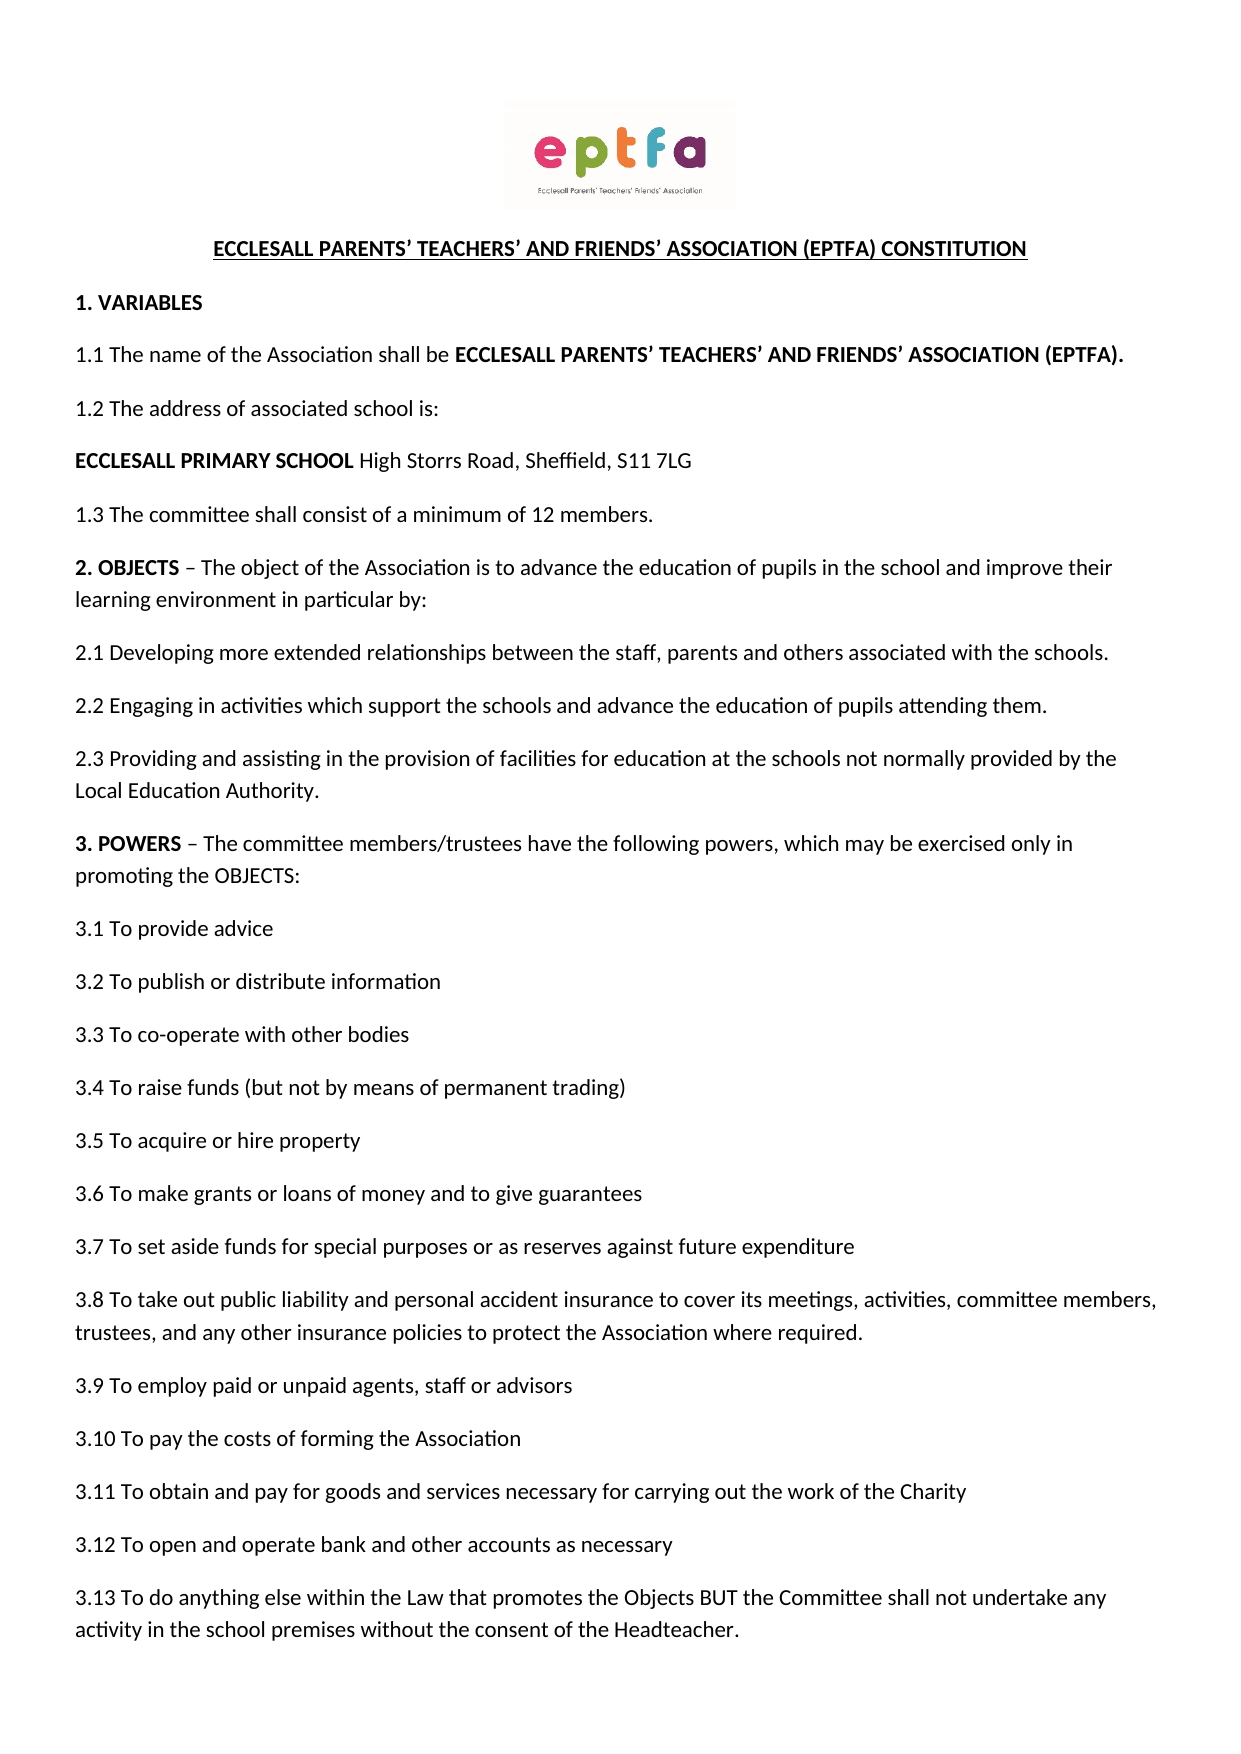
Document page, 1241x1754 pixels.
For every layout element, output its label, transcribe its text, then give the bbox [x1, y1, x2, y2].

text 3.3 To co-operate with other bodies [75, 1020, 1165, 1048]
text 3.11 To obtain and pay for goods and services necessary for carrying out the work of the Charity [75, 1477, 1165, 1505]
text 2. OBJECTS – The object of the Association is to advance the education of pupils in the school and improve their learning environment in particular by: [75, 553, 1165, 613]
text 2.3 Providing and assisting in the provision of facilities for education at the schools not normally provided by the Local Education Authority. [75, 744, 1165, 804]
text 3.8 To take out public liability and personal accident insurance to cover its meetings, activities, committee members, trustees, and any other insurance policies to protect the Association where required. [75, 1286, 1165, 1346]
text 1. VARIABLES [75, 288, 1165, 316]
text 2.1 Developing more extended relationships between the staff, parents and others associated with the schools. [75, 638, 1165, 666]
text 3. POWERS – The committee members/trustees have the following powers, which may be exercised only in promoting the OBJECTS: [75, 829, 1165, 889]
text 3.13 To do anything else within the Law that promotes the Objects BUT the Committee shall not undertake any activity in the school premises without the consent of the Headteacher. [75, 1583, 1165, 1643]
text 3.7 To set aside funds for special purposes or as reserves against future expenditure [75, 1232, 1165, 1261]
text 3.9 To employ paid or unpaid agents, staff or advisors [75, 1371, 1165, 1399]
text 1.3 The committee shall consist of a minimum of 12 members. [75, 500, 1165, 528]
text ECCLESALL PRIMARY SCHOOL High Storrs Road, Sheffield, S11 7LG [75, 447, 1165, 475]
text 2.2 Engaging in activities which support the schools and advance the education of pupils attending them. [75, 691, 1165, 719]
text 3.5 To acquire or hire property [75, 1126, 1165, 1154]
text 3.6 To make grants or loans of money and to give guarantees [75, 1179, 1165, 1207]
text 1.2 The address of associated school is: [75, 394, 1165, 422]
text 3.12 To open and operate bank and other accounts as necessary [75, 1530, 1165, 1558]
text ECCLESALL PARENTS’ TEACHERS’ AND FRIENDS’ ASSOCIATION (EPTFA) CONSTITUTION [75, 234, 1165, 263]
text 1.1 The name of the Association shall be ECCLESALL PARENTS’ TEACHERS’ AND FRIENDS’ ASSOCIATION (EPTFA). [75, 341, 1165, 369]
text 3.1 To provide advice [75, 914, 1165, 942]
text 3.10 To pay the costs of forming the Association [75, 1424, 1165, 1452]
picture [504, 101, 736, 210]
text 3.2 To publish or distribute information [75, 967, 1165, 995]
text 3.4 To raise funds (but not by means of permanent trading) [75, 1073, 1165, 1101]
